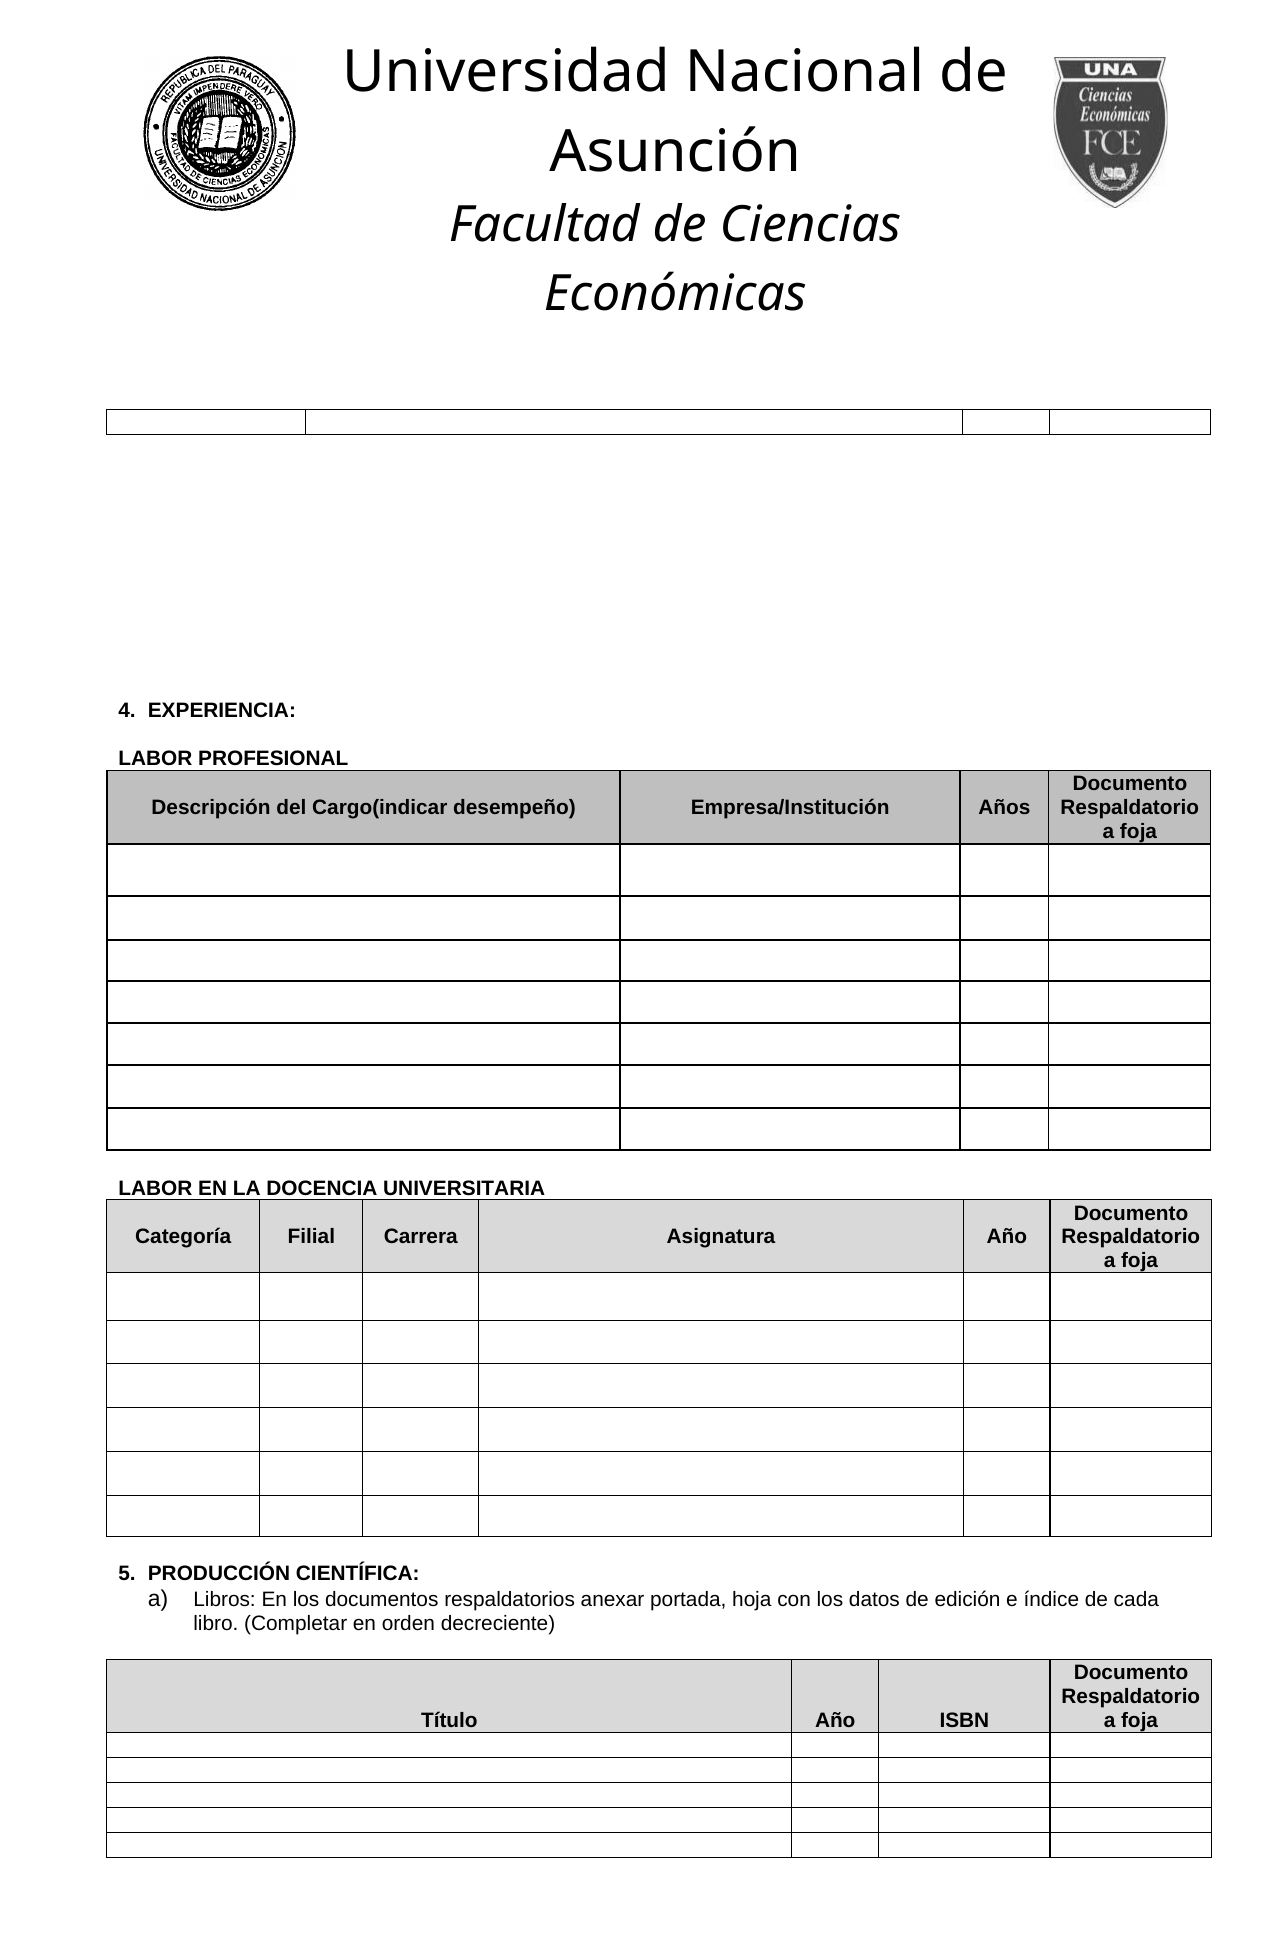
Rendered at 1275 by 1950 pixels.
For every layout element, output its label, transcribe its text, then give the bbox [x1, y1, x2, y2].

table_cell [961, 1066, 1048, 1107]
table_header Año [792, 1660, 878, 1732]
table_cell [260, 1321, 362, 1362]
table_cell [961, 1024, 1048, 1063]
table_cell [107, 1783, 791, 1807]
table_cell [621, 941, 959, 980]
table_cell [306, 410, 962, 434]
table_cell [107, 1364, 259, 1407]
table_cell [879, 1758, 1049, 1782]
table_cell [1051, 1758, 1211, 1782]
table_cell [1049, 1066, 1210, 1107]
table_cell [621, 1109, 959, 1149]
table_cell [792, 1733, 878, 1757]
table_cell [108, 941, 619, 980]
table_header Categoría [107, 1200, 259, 1272]
table_header Años [961, 771, 1048, 843]
table_cell [363, 1321, 478, 1362]
list PRODUCCIÓN CIENTÍFICA: [118, 1561, 1200, 1585]
table_cell [260, 1273, 362, 1320]
table_cell [108, 1024, 619, 1063]
table_cell [479, 1273, 963, 1320]
table_cell [961, 845, 1048, 895]
table_cell [961, 982, 1048, 1022]
text LABOR EN LA DOCENCIA UNIVERSITARIA [118, 1175, 1200, 1199]
table_cell [1051, 1783, 1211, 1807]
table_cell [479, 1321, 963, 1362]
table_cell [879, 1733, 1049, 1757]
table_cell [879, 1808, 1049, 1832]
table_cell [879, 1783, 1049, 1807]
table_header Título [107, 1660, 791, 1732]
table_cell [108, 1066, 619, 1107]
table_cell [363, 1452, 478, 1495]
table_header Filial [260, 1200, 362, 1272]
table_cell [621, 845, 959, 895]
list Libros: En los documentos respaldatorios anexar portada, hoja con los datos de edición e índice de cada libro. (Completar en orden decreciente) [148, 1585, 1200, 1635]
text LABOR PROFESIONAL [118, 746, 1200, 770]
table_cell [792, 1808, 878, 1832]
table_cell [1051, 1364, 1211, 1407]
table_cell [1049, 845, 1210, 895]
table_cell [1049, 1024, 1210, 1063]
table_cell [107, 1273, 259, 1320]
table_cell [964, 1452, 1049, 1495]
table_cell [479, 1364, 963, 1407]
table_cell [1049, 1109, 1210, 1149]
table_header Carrera [363, 1200, 478, 1272]
list EXPERIENCIA: [118, 698, 1200, 722]
table_cell [108, 897, 619, 939]
table_cell [108, 982, 619, 1022]
table_cell [260, 1408, 362, 1451]
table_cell [792, 1783, 878, 1807]
table_cell [107, 1833, 791, 1857]
table_cell [964, 1364, 1049, 1407]
table_cell [792, 1758, 878, 1782]
table_cell [961, 941, 1048, 980]
table_cell [961, 897, 1048, 939]
table_cell [1051, 1496, 1211, 1536]
table_cell [1051, 1452, 1211, 1495]
picture [142, 53, 298, 212]
table_cell [107, 1758, 791, 1782]
table_cell [1050, 410, 1210, 434]
table_cell [107, 1733, 791, 1757]
table_cell [1049, 897, 1210, 939]
table_cell [1049, 982, 1210, 1022]
table_cell [479, 1496, 963, 1536]
table_header Documento Respaldatorio a foja [1051, 1200, 1211, 1272]
table_cell [1051, 1733, 1211, 1757]
table_cell [260, 1496, 362, 1536]
table_cell [108, 1109, 619, 1149]
table_cell [1051, 1408, 1211, 1451]
table_cell [1051, 1833, 1211, 1857]
table_cell [363, 1273, 478, 1320]
table_cell [964, 1321, 1049, 1362]
table_header Descripción del Cargo(indicar desempeño) [108, 771, 619, 843]
table_cell [108, 845, 619, 895]
table_cell [107, 1408, 259, 1451]
table_cell [961, 1109, 1048, 1149]
table_cell [260, 1452, 362, 1495]
table_cell [107, 1496, 259, 1536]
table_header Empresa/Institución [621, 771, 959, 843]
table_cell [363, 1496, 478, 1536]
table_header Documento Respaldatorio a foja [1049, 771, 1210, 843]
table_cell [621, 897, 959, 939]
table_cell [792, 1833, 878, 1857]
table_cell [1051, 1321, 1211, 1362]
table_cell [479, 1408, 963, 1451]
table_cell [363, 1408, 478, 1451]
table_cell [621, 1024, 959, 1063]
table_header Asignatura [479, 1200, 963, 1272]
table_header ISBN [879, 1660, 1049, 1732]
table_cell [1051, 1808, 1211, 1832]
table_cell [107, 1452, 259, 1495]
table_cell [107, 410, 305, 434]
table_cell [621, 982, 959, 1022]
table_cell [879, 1833, 1049, 1857]
table_cell [107, 1808, 791, 1832]
table_cell [621, 1066, 959, 1107]
table_cell [964, 1496, 1049, 1536]
table_header Documento Respaldatorio a foja [1051, 1660, 1211, 1732]
table_cell [964, 1273, 1049, 1320]
table_cell [963, 410, 1049, 434]
table_cell [260, 1364, 362, 1407]
table_cell [1049, 941, 1210, 980]
table_cell [363, 1364, 478, 1407]
table_cell [107, 1321, 259, 1362]
table_cell [1051, 1273, 1211, 1320]
table_header Año [964, 1200, 1049, 1272]
table_cell [479, 1452, 963, 1495]
table_cell [964, 1408, 1049, 1451]
